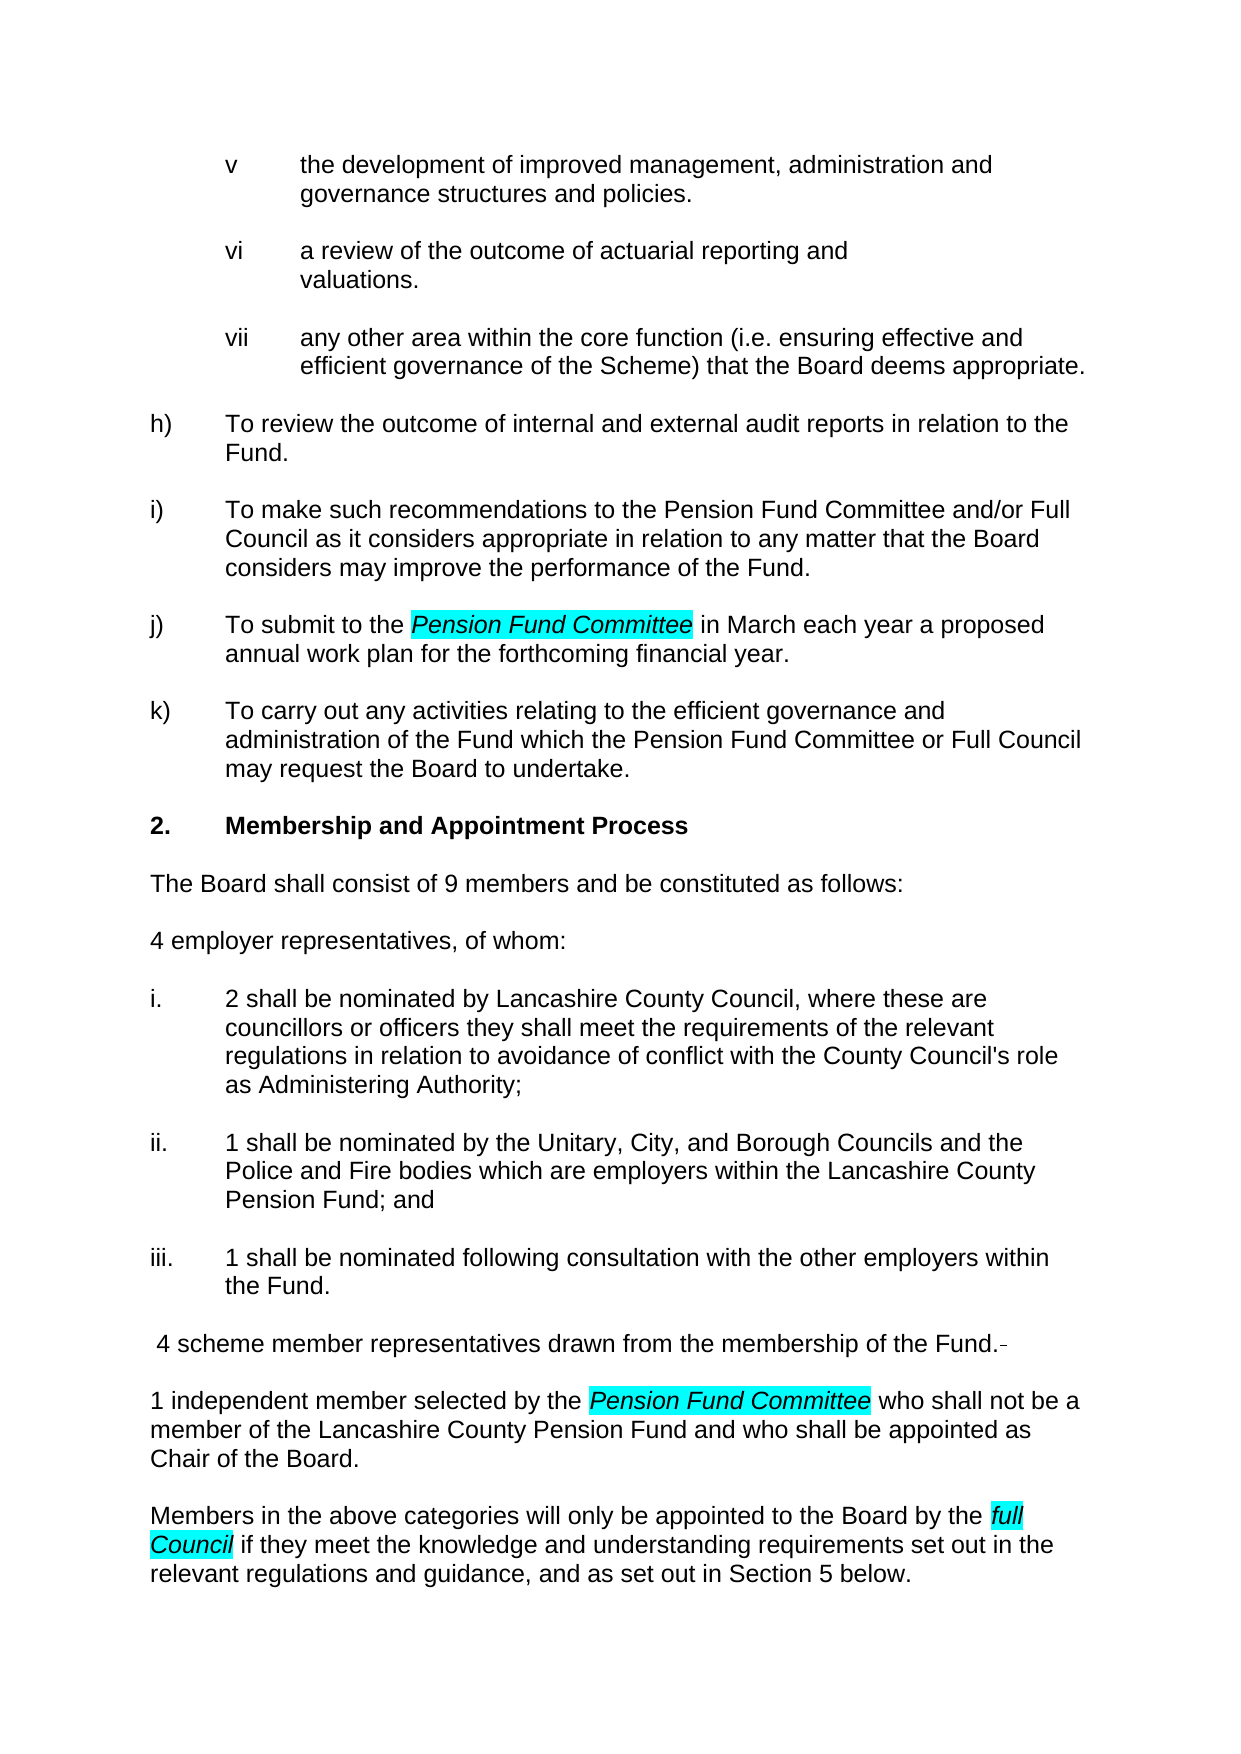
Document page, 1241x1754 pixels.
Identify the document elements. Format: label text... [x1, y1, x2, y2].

text i) To make such recommendations to the Pension Fund Committee and/or Full Council as it considers appropriate in relation to any matter that the Board considers may improve the performance of the Fund. [150, 495, 1090, 581]
text h) To review the outcome of internal and external audit reports in relation to the Fund. [150, 409, 1090, 466]
text vii any other area within the core function (i.e. ensuring effective and efficient governance of the Scheme) that the Board deems appropriate. [225, 322, 1090, 380]
text 1 independent member selected by the Pension Fund Committee who shall not be a member of the Lancashire County Pension Fund and who shall be appointed as Chair of the Board. [150, 1386, 1090, 1472]
text v the development of improved management, administration and governance structures and policies. [225, 150, 1090, 207]
text j) To submit to the Pension Fund Committee in March each year a proposed annual work plan for the forthcoming financial year. [150, 610, 1090, 667]
text Members in the above categories will only be appointed to the Board by the full Council if they meet the knowledge and understanding requirements set out in the relevant regulations and guidance, and as set out in Section 5 below. [150, 1501, 1090, 1587]
text 4 employer representatives, of whom: [150, 926, 1090, 955]
text The Board shall consist of 9 members and be constituted as follows: [150, 869, 1090, 897]
text i. 2 shall be nominated by Lancashire County Council, where these are councillors or officers they shall meet the requirements of the relevant regulations in relation to avoidance of conflict with the County Council's role as Administering Authority; [150, 984, 1090, 1099]
text iii. 1 shall be nominated following consultation with the other employers within the Fund. [150, 1242, 1090, 1300]
text 4 scheme member representatives drawn from the membership of the Fund. [156, 1329, 1090, 1357]
text valuations. [225, 265, 1090, 294]
text 2. Membership and Appointment Process [150, 811, 1090, 840]
text vi a review of the outcome of actuarial reporting and [225, 236, 1090, 265]
text ii. 1 shall be nominated by the Unitary, City, and Borough Councils and the Police and Fire bodies which are employers within the Lancashire County Pension Fund; and [150, 1127, 1090, 1214]
text k) To carry out any activities relating to the efficient governance and administration of the Fund which the Pension Fund Committee or Full Council may request the Board to undertake. [150, 696, 1090, 782]
